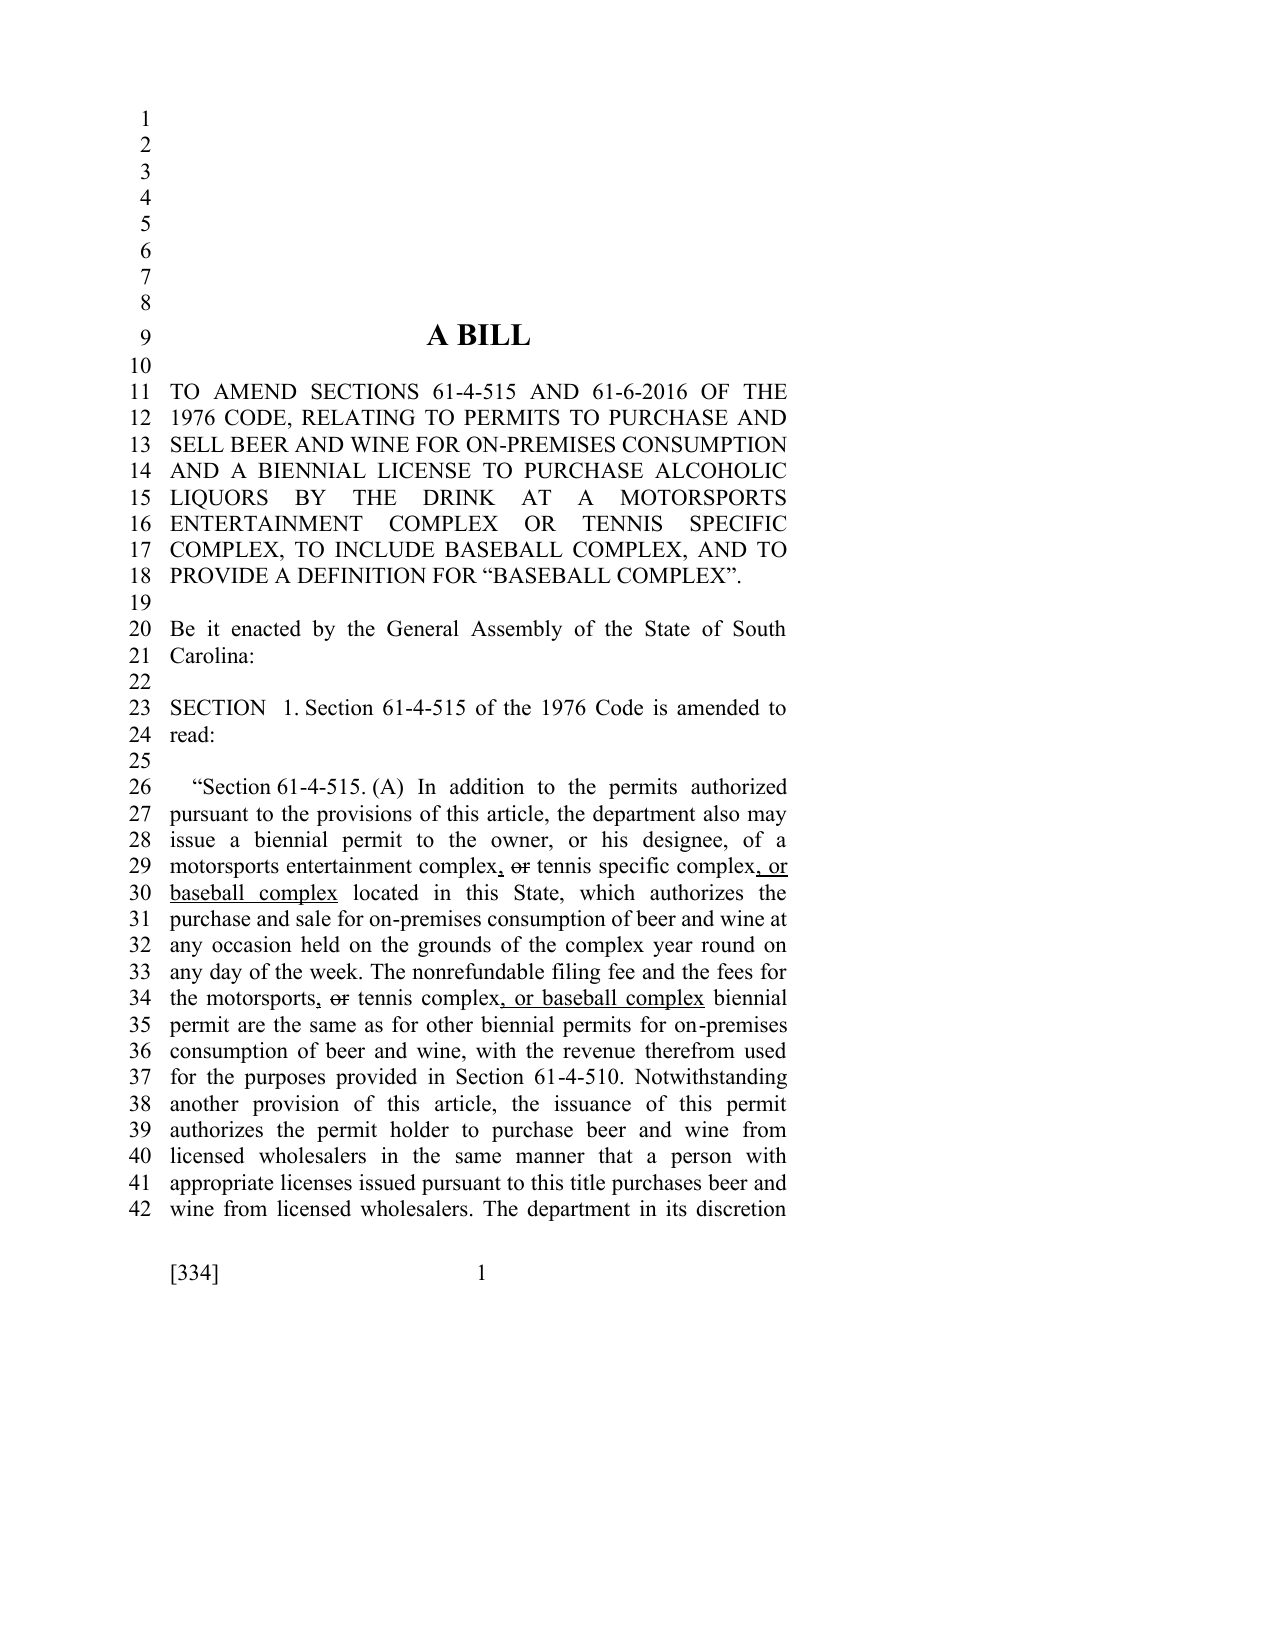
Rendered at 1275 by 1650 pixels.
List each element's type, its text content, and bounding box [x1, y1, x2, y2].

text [169, 773, 787, 1221]
text TO AMEND SECTIONS 61-4-515 AND 61-6-2016 OF THE 1976 CODE, RELATING TO PERMITS TO PURCHASE AND SELL BEER AND WINE FOR ON-PREMISES CONSUMPTION AND A BIENNIAL LICENSE TO PURCHASE ALCOHOLIC LIQUORS BY THE DRINK AT A MOTORSPORTS ENTERTAINMENT COMPLEX OR TENNIS SPECIFIC COMPLEX, TO INCLUDE BASEBALL COMPLEX, AND TO PROVIDE A DEFINITION FOR “BASEBALL COMPLEX”. [169, 378, 787, 589]
text A BILL [169, 316, 787, 352]
text Be it enacted by the General Assembly of the State of South Carolina: [169, 615, 787, 668]
text SECTION 1. Section 61-4-515 of the 1976 Code is amended to read: [169, 694, 787, 747]
